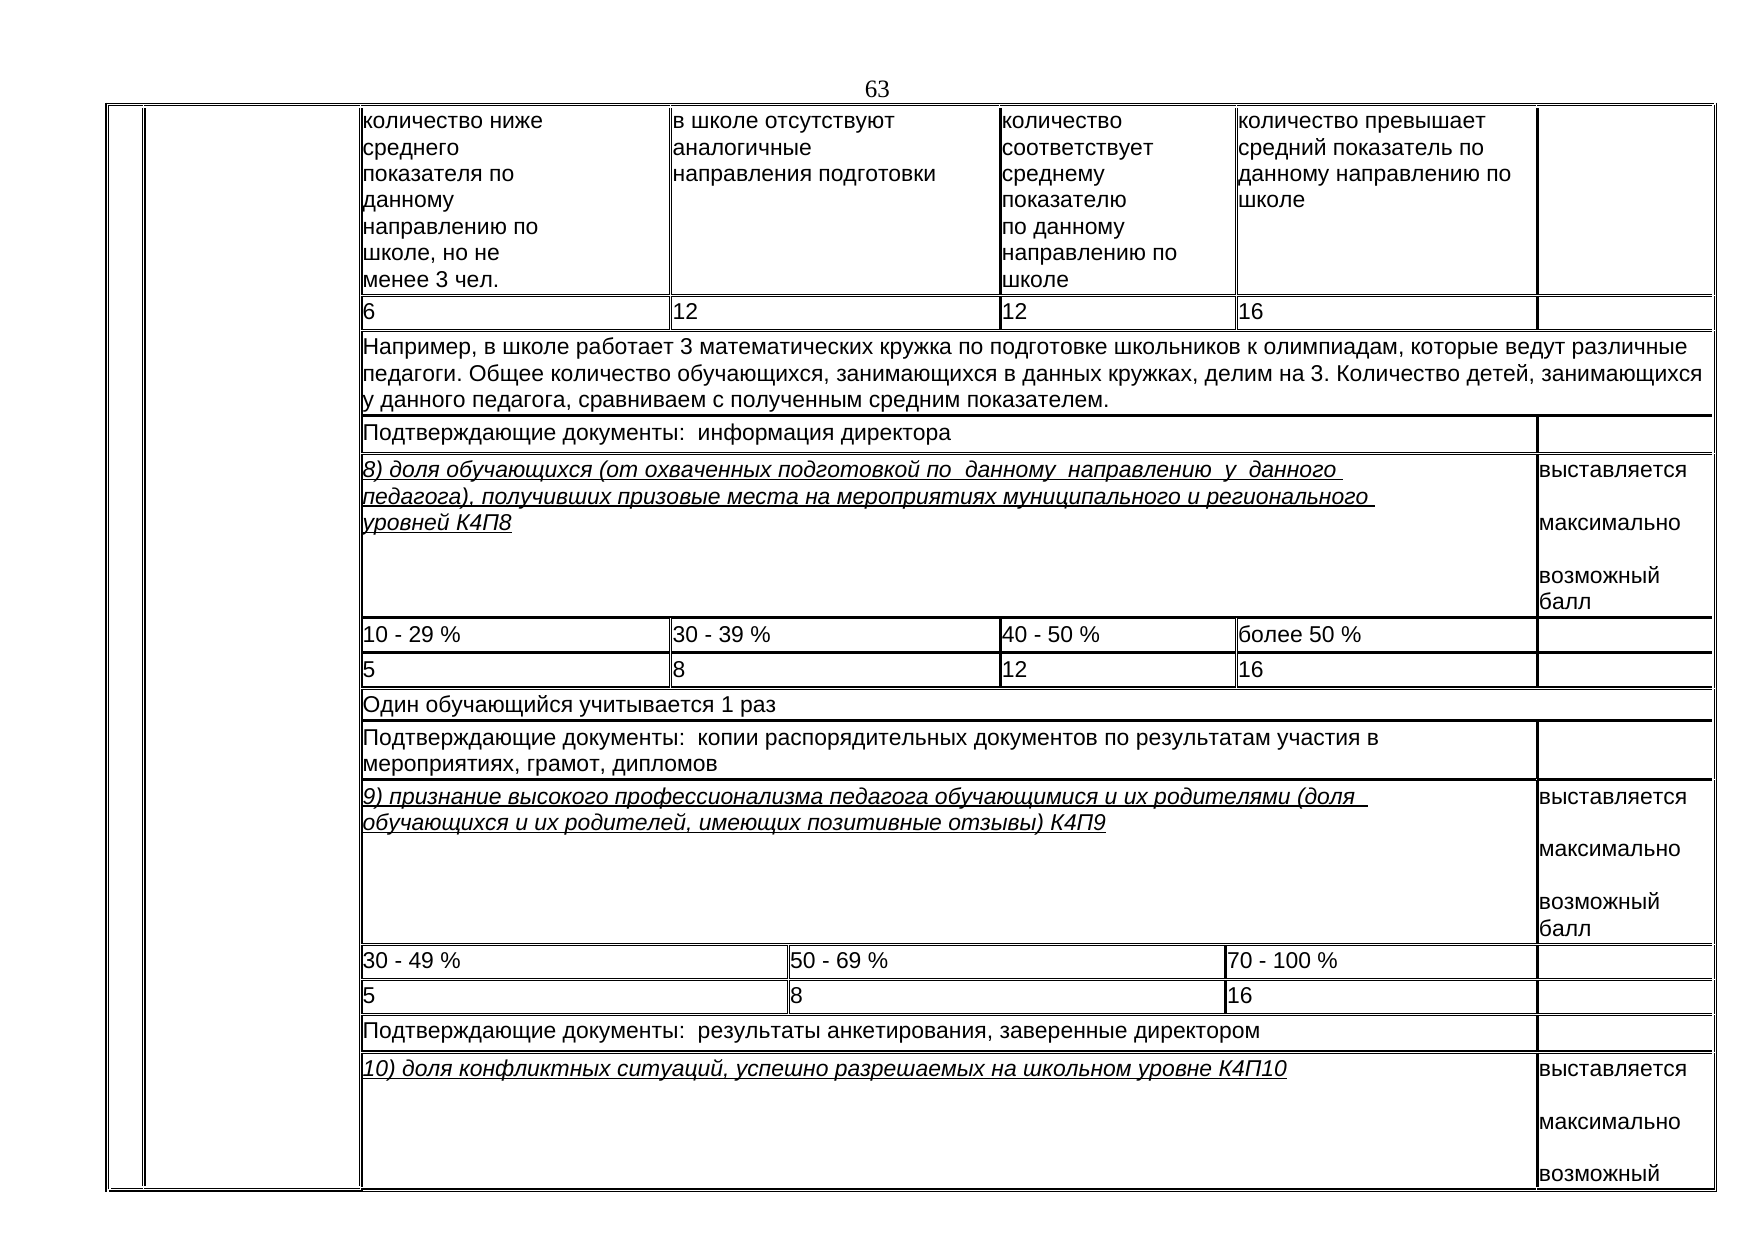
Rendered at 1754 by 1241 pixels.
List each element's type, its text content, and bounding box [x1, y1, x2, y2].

table_cell количество превышает средний показатель по данному направлению по школе [1236, 104, 1537, 293]
table_cell [1539, 616, 1714, 651]
table_cell 10 - 29 % [363, 619, 669, 651]
table_cell [1539, 719, 1714, 778]
table_cell 6 [363, 297, 669, 328]
table_cell 70 - 100 % [1227, 946, 1536, 977]
table_cell количество ниже среднего показателя по данному направлению по школе, но не менее 3 чел. [361, 106, 671, 293]
table_cell 30 - 49 % [363, 946, 787, 977]
table_cell 50 - 69 % [790, 946, 1224, 977]
table_cell 8 [790, 981, 1224, 1013]
table_cell Например, в школе работает 3 математических кружка по подготовке школьников к олимпиадам, которые ведут различные педагоги. Общее количество обучающихся, занимающихся в данных кружках, делим на 3. Количество детей, занимающихся у данного педагога, сравниваем с полученным средним показателем. [363, 329, 1714, 414]
table_cell 12 [672, 297, 999, 328]
table_cell 8) доля обучающихся (от охваченных подготовкой по данному направлению у данного педагога), получивших призовые места на мероприятиях муниципального и регионального уровней К4П8 [363, 455, 1536, 616]
table_cell Подтверждающие документы: информация директора [363, 417, 1536, 451]
table_cell 12 [1002, 654, 1235, 686]
table_cell 9) признание высокого профессионализма педагога обучающимися и их родителями (доля обучающихся и их родителей, имеющих позитивные отзывы) К4П9 [363, 781, 1536, 942]
table_cell [1537, 103, 1715, 293]
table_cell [361, 1054, 1537, 1188]
table_cell выставляется максимально возможный балл [1539, 778, 1715, 942]
table_cell более 50 % [1238, 619, 1536, 651]
table_cell Один обучающийся учитывается 1 раз [363, 686, 1714, 719]
table_cell [1539, 978, 1714, 1013]
table_cell выставляется максимально возможный балл [1539, 451, 1714, 616]
table_cell [1539, 414, 1714, 451]
table_cell [1539, 651, 1714, 686]
table_cell 12 [1002, 297, 1235, 328]
table_cell 16 [1238, 654, 1536, 686]
table_cell 40 - 50 % [1002, 619, 1235, 651]
table_cell количество соответствует среднему показателю по данному направлению по школе [1000, 106, 1236, 293]
table_cell в школе отсутствуют аналогичные направления подготовки [671, 104, 1000, 293]
table_cell 5 [363, 654, 669, 686]
table_cell 16 [1227, 981, 1536, 1013]
table_cell 8 [672, 654, 999, 686]
table_cell 30 - 39 % [672, 619, 999, 651]
table_cell 16 [1238, 297, 1536, 328]
table_cell [1537, 1013, 1715, 1050]
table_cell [1537, 1050, 1714, 1188]
table_cell 5 [363, 981, 787, 1013]
table_cell [1539, 294, 1714, 328]
table_cell Подтверждающие документы: результаты анкетирования, заверенные директором [363, 1016, 1536, 1050]
table_cell [1539, 943, 1714, 977]
table_cell Подтверждающие документы: копии распорядительных документов по результатам участия в мероприятиях, грамот, дипломов [363, 722, 1536, 778]
